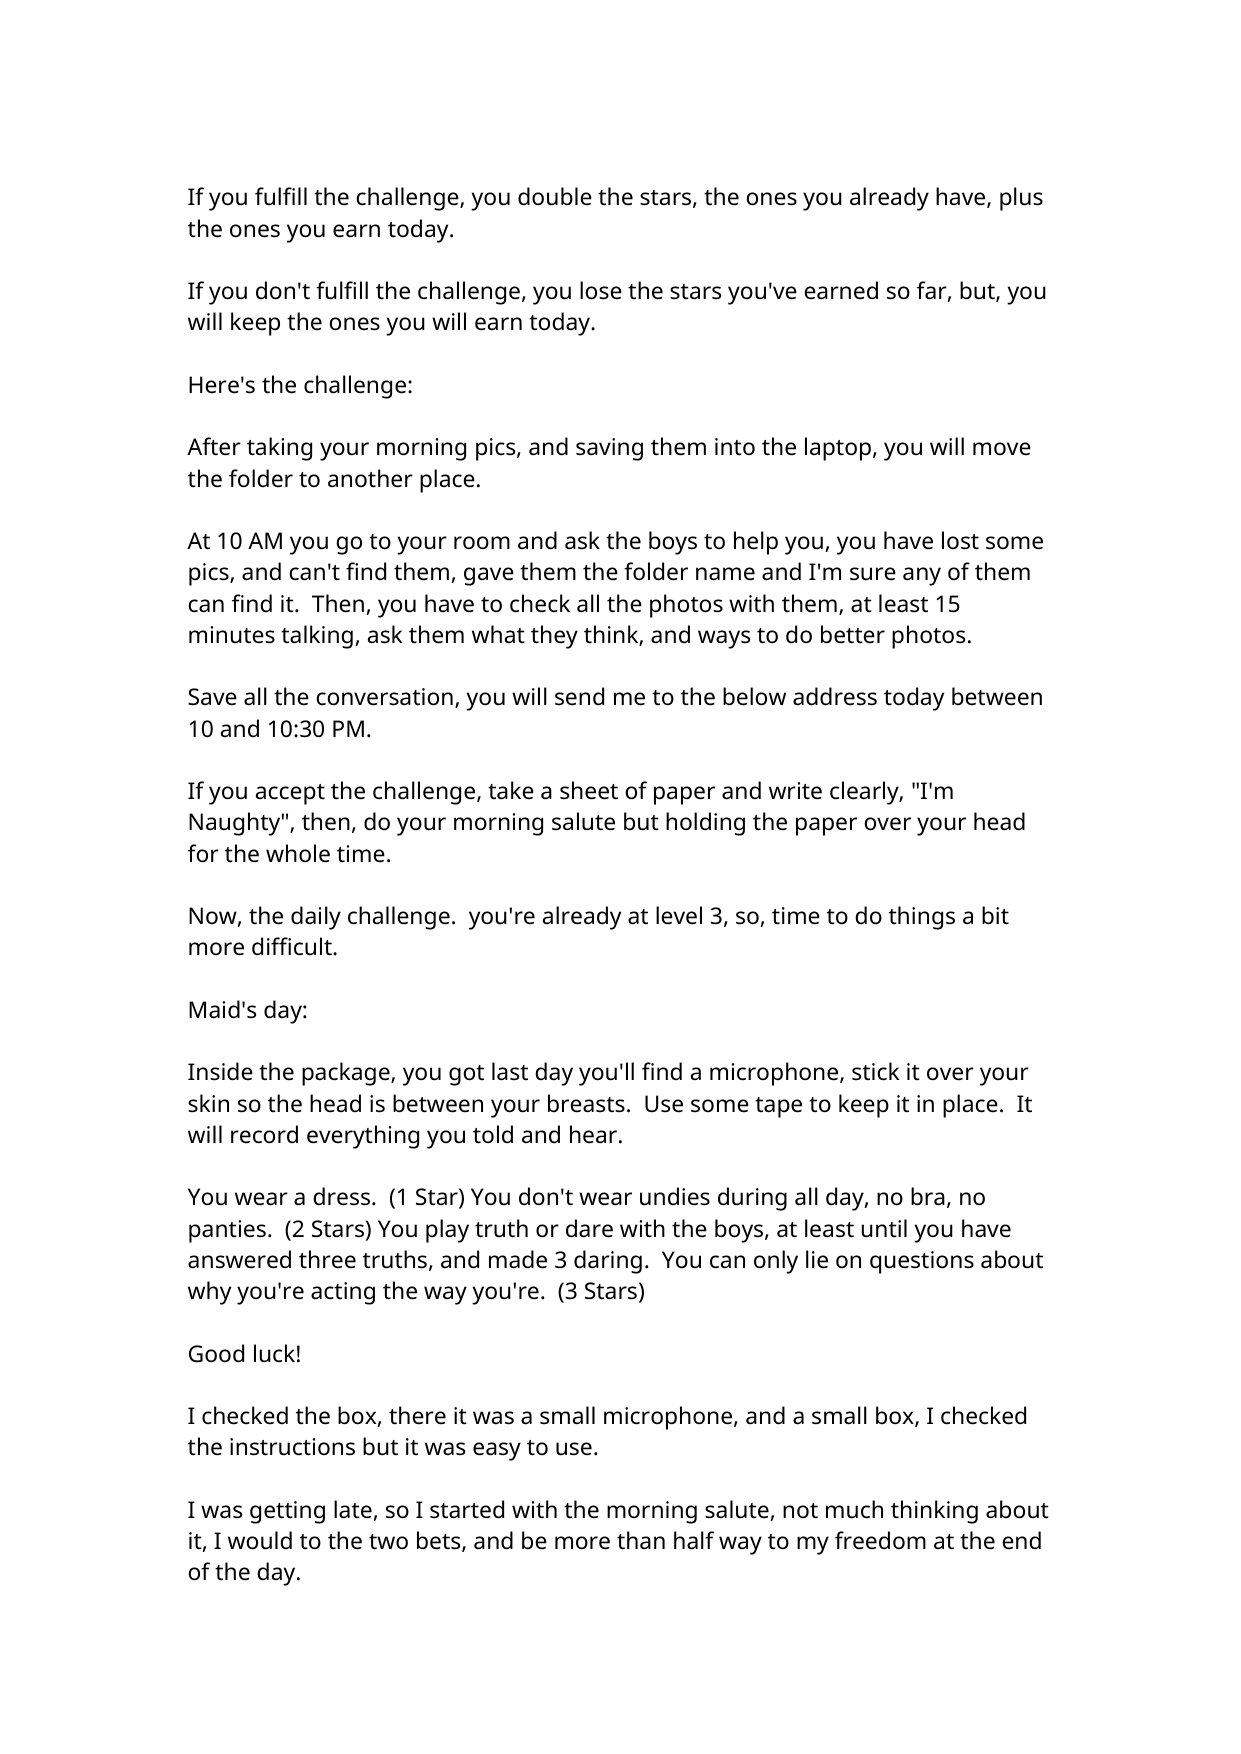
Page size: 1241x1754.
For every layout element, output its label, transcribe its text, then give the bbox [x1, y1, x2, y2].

text I checked the box, there it was a small microphone, and a small box, I checked the instructions but it was easy to use. [187, 1400, 1053, 1462]
text Inside the package, you got last day you'll find a microphone, stick it over your skin so the head is between your breasts. Use some tape to keep it in place. It will record everything you told and hear. [187, 1056, 1053, 1150]
text You wear a dress. (1 Star) You don't wear undies during all day, no bra, no panties. (2 Stars) You play truth or dare with the boys, at least until you have answered three truths, and made 3 daring. You can only lie on questions about why you're acting the way you're. (3 Stars) [187, 1181, 1053, 1306]
text If you fulfill the challenge, you double the stars, the ones you already have, plus the ones you earn today. [187, 181, 1053, 244]
text After taking your morning pics, and saving them into the laptop, you will move the folder to another place. [187, 431, 1053, 494]
text Save all the conversation, you will send me to the below address today between 10 and 10:30 PM. [187, 681, 1053, 744]
text Now, the daily challenge. you're already at level 3, so, time to do things a bit more difficult. [187, 900, 1053, 962]
text If you accept the challenge, take a sheet of paper and write clearly, "I'm Naughty", then, do your morning salute but holding the paper over your head for the whole time. [187, 775, 1053, 869]
text I was getting late, so I started with the morning salute, not much thinking about it, I would to the two bets, and be more than half way to my freedom at the end of the day. [187, 1494, 1053, 1587]
text Here's the challenge: [187, 369, 1053, 400]
text Maid's day: [187, 994, 1053, 1025]
text At 10 AM you go to your room and ask the boys to help you, you have lost some pics, and can't find them, gave them the folder name and I'm sure any of them can find it. Then, you have to check all the photos with them, at least 15 minutes talking, ask them what they think, and ways to do better photos. [187, 525, 1053, 650]
text If you don't fulfill the challenge, you lose the stars you've earned so far, but, you will keep the ones you will earn today. [187, 275, 1053, 337]
text Good luck! [187, 1337, 1053, 1369]
